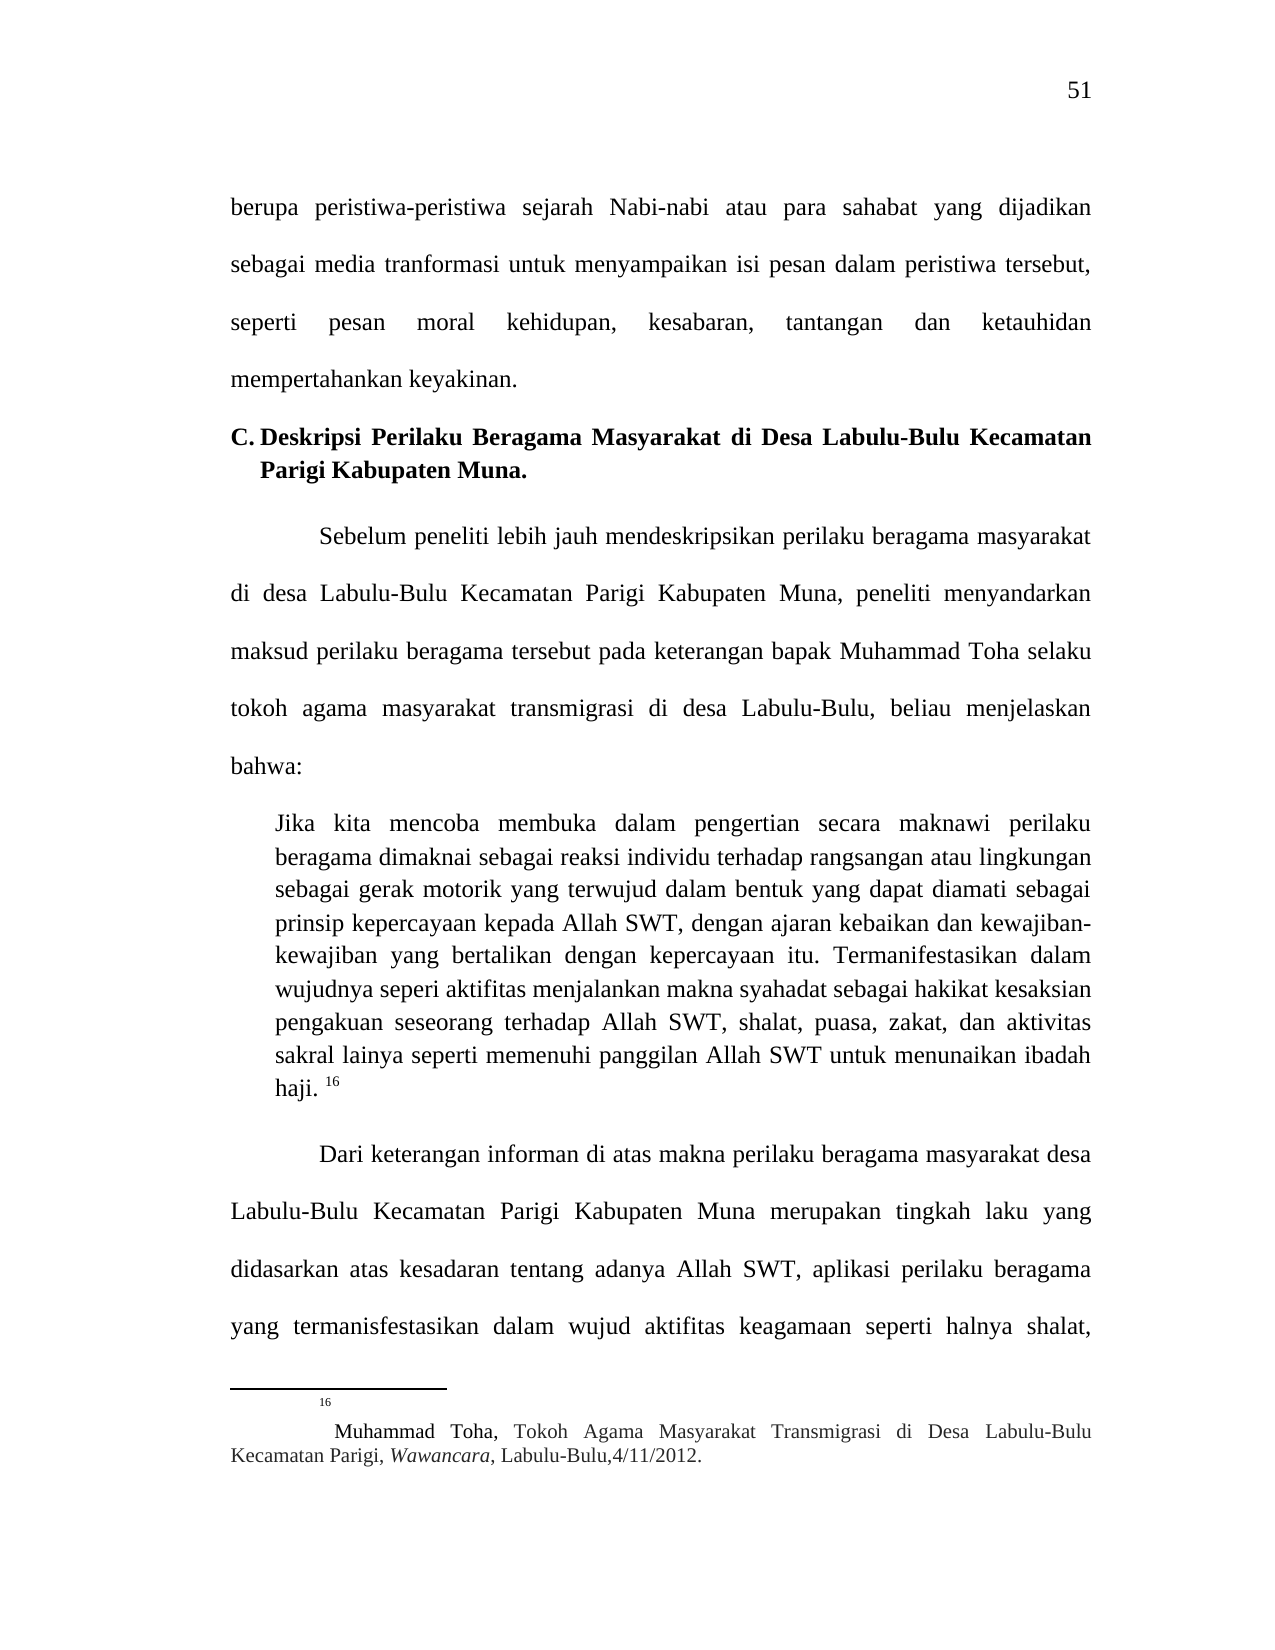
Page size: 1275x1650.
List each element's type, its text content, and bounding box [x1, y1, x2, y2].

text Jika kita mencoba membuka dalam pengertian secara maknawi perilaku beragama dimaknai sebagai reaksi individu terhadap rangsangan atau lingkungan sebagai gerak motorik yang terwujud dalam bentuk yang dapat diamati sebagai prinsip kepercayaan kepada Allah SWT, dengan ajaran kebaikan dan kewajiban-kewajiban yang bertalikan dengan kepercayaan itu. Termanifestasikan dalam wujudnya seperi aktifitas menjalankan makna syahadat sebagai hakikat kesaksian pengakuan seseorang terhadap Allah SWT, shalat, puasa, zakat, dan aktivitas sakral lainya seperti memenuhi panggilan Allah SWT untuk menunaikan ibadah haji. [275, 808, 1092, 1101]
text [230, 1139, 1092, 1340]
text Sebelum peneliti lebih jauh mendeskripsikan perilaku beragama masyarakat di desa Labulu-Bulu Kecamatan Parigi Kabupaten Muna, peneliti menyandarkan maksud perilaku beragama tersebut pada keterangan bapak Muhammad Toha selaku tokoh agama masyarakat transmigrasi di desa Labulu-Bulu, beliau menjelaskan bahwa: [230, 521, 1092, 780]
list Deskripsi Perilaku Beragama Masyarakat di Desa Labulu-Bulu Kecamatan Parigi Kabupaten Muna. [230, 422, 1092, 484]
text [230, 192, 1092, 393]
